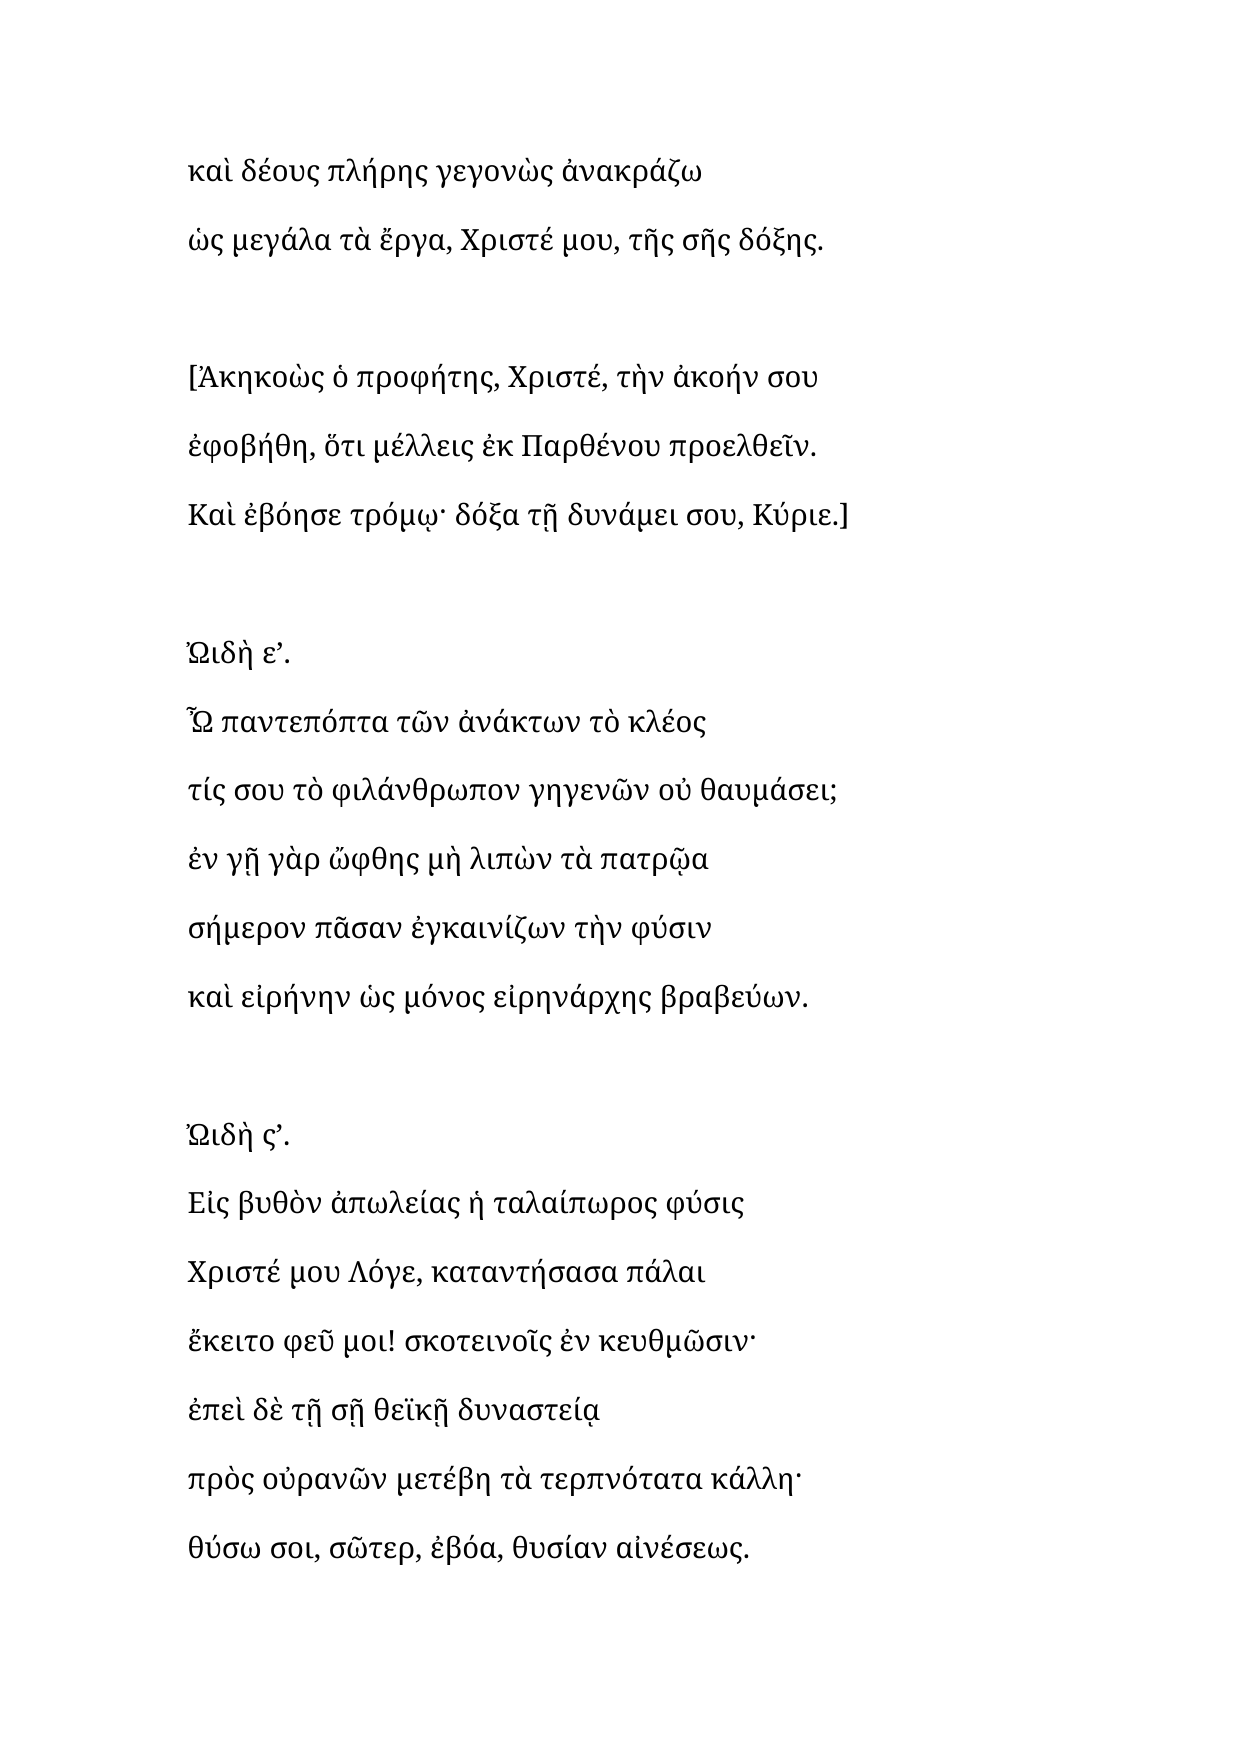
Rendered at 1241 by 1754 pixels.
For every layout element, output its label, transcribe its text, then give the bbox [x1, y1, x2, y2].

text θύσω σοι, σῶτερ, ἐβόα, θυσίαν αἰνέσεως. [187, 1527, 1053, 1567]
text Ὦ παντεπόπτα τῶν ἀνάκτων τὸ κλέος [187, 701, 1053, 741]
text καὶ εἰρήνην ὡς μόνος εἰρηνάρχης βραβεύων. [187, 976, 1053, 1016]
text πρὸς οὐρανῶν μετέβη τὰ τερπνότατα κάλλη· [187, 1458, 1053, 1498]
text ἔκειτο φεῦ μοι! σκοτεινοῖς ἐν κευθμῶσιν· [187, 1321, 1053, 1360]
text σήμερον πᾶσαν ἐγκαινίζων τὴν φύσιν [187, 907, 1053, 947]
text Εἰς βυθὸν ἀπωλείας ἡ ταλαίπωρος φύσις [187, 1183, 1053, 1222]
text καὶ δέους πλήρης γεγονὼς ἀνακράζω [187, 150, 1053, 190]
text ἐπεὶ δὲ τῇ σῇ θεϊκῇ δυναστείᾳ [187, 1389, 1053, 1429]
text ᾨδὴ ε’. [187, 632, 1053, 672]
text ἐφοβήθη, ὅτι μέλλεις ἐκ Παρθένου προελθεῖν. [187, 425, 1053, 465]
text ὡς μεγάλα τὰ ἔργα, Χριστέ μου, τῆς σῆς δόξης. [187, 219, 1053, 258]
text ἐν γῇ γὰρ ὤφθης μὴ λιπὼν τὰ πατρῷα [187, 838, 1053, 878]
text [Ἀκηκοὼς ὁ προφήτης, Χριστέ, τὴν ἀκοήν σου [187, 357, 1053, 396]
text Χριστέ μου Λόγε, καταντήσασα πάλαι [187, 1252, 1053, 1291]
text Καὶ ἐβόησε τρόμῳ· δόξα τῇ δυνάμει σου, Κύριε.] [187, 494, 1053, 534]
text τίς σου τὸ φιλάνθρωπον γηγενῶν οὐ θαυμάσει; [187, 770, 1053, 809]
text ᾨδὴ ς’. [187, 1114, 1053, 1154]
